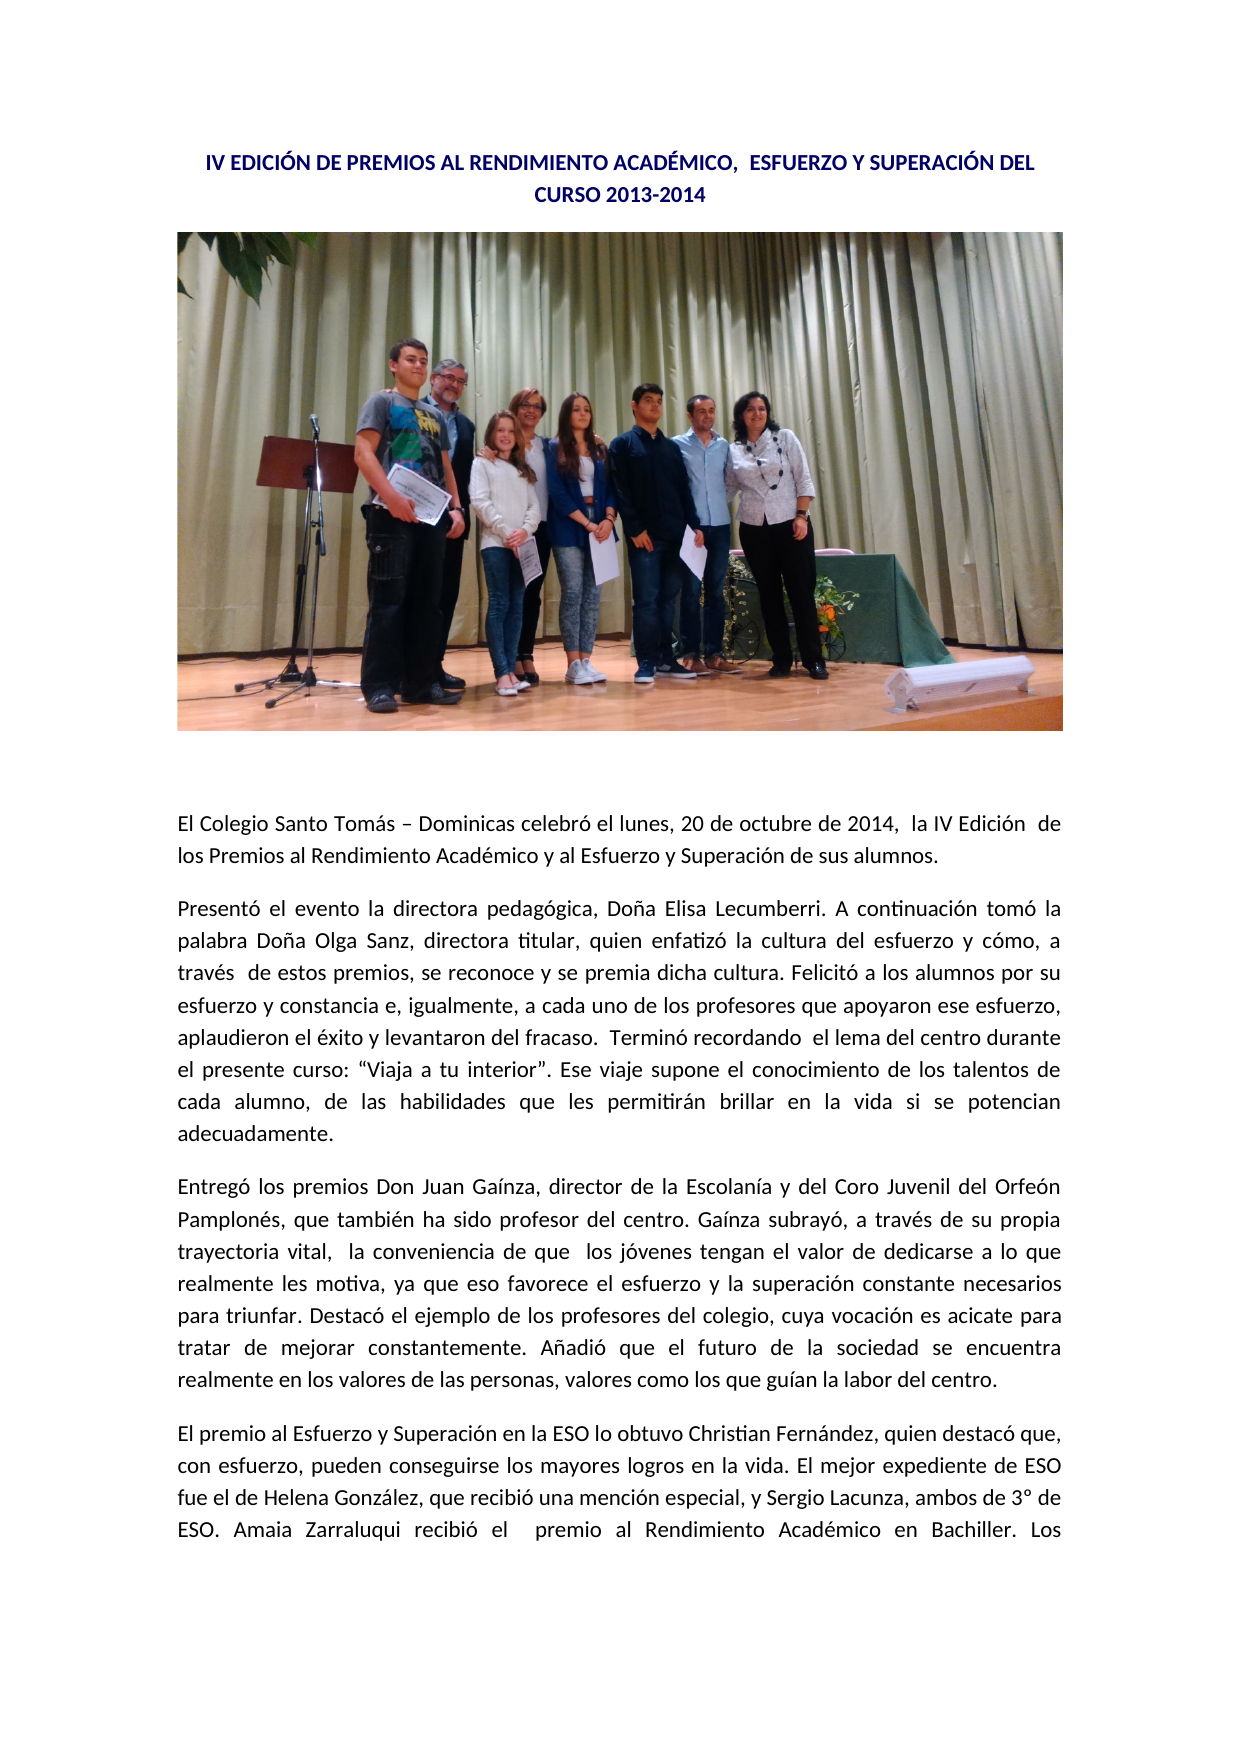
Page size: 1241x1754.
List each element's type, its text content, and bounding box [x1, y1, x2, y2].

picture [177, 232, 1063, 731]
text Entregó los premios Don Juan Gaínza, director de la Escolanía y del Coro Juvenil del Orfeón Pamplonés, que también ha sido profesor del centro. Gaínza subrayó, a través de su propia trayectoria vital, la conveniencia de que los jóvenes tengan el valor de dedicarse a lo que realmente les motiva, ya que eso favorece el esfuerzo y la superación constante necesarios para triunfar. Destacó el ejemplo de los profesores del colegio, cuya vocación es acicate para tratar de mejorar constantemente. Añadió que el futuro de la sociedad se encuentra realmente en los valores de las personas, valores como los que guían la labor del centro. [177, 1172, 1063, 1394]
text El Colegio Santo Tomás – Dominicas celebró el lunes, 20 de octubre de 2014, la IV Edición de los Premios al Rendimiento Académico y al Esfuerzo y Superación de sus alumnos. [177, 809, 1063, 869]
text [177, 1419, 1063, 1543]
text Presentó el evento la directora pedagógica, Doña Elisa Lecumberri. A continuación tomó la palabra Doña Olga Sanz, directora titular, quien enfatizó la cultura del esfuerzo y cómo, a través de estos premios, se reconoce y se premia dicha cultura. Felicitó a los alumnos por su esfuerzo y constancia e, igualmente, a cada uno de los profesores que apoyaron ese esfuerzo, aplaudieron el éxito y levantaron del fracaso. Terminó recordando el lema del centro durante el presente curso: “Viaja a tu interior”. Ese viaje supone el conocimiento de los talentos de cada alumno, de las habilidades que les permitirán brillar en la vida si se potencian adecuadamente. [177, 894, 1063, 1147]
text IV EDICIÓN DE PREMIOS AL RENDIMIENTO ACADÉMICO, ESFUERZO Y SUPERACIÓN DEL CURSO 2013-2014 [177, 148, 1063, 208]
